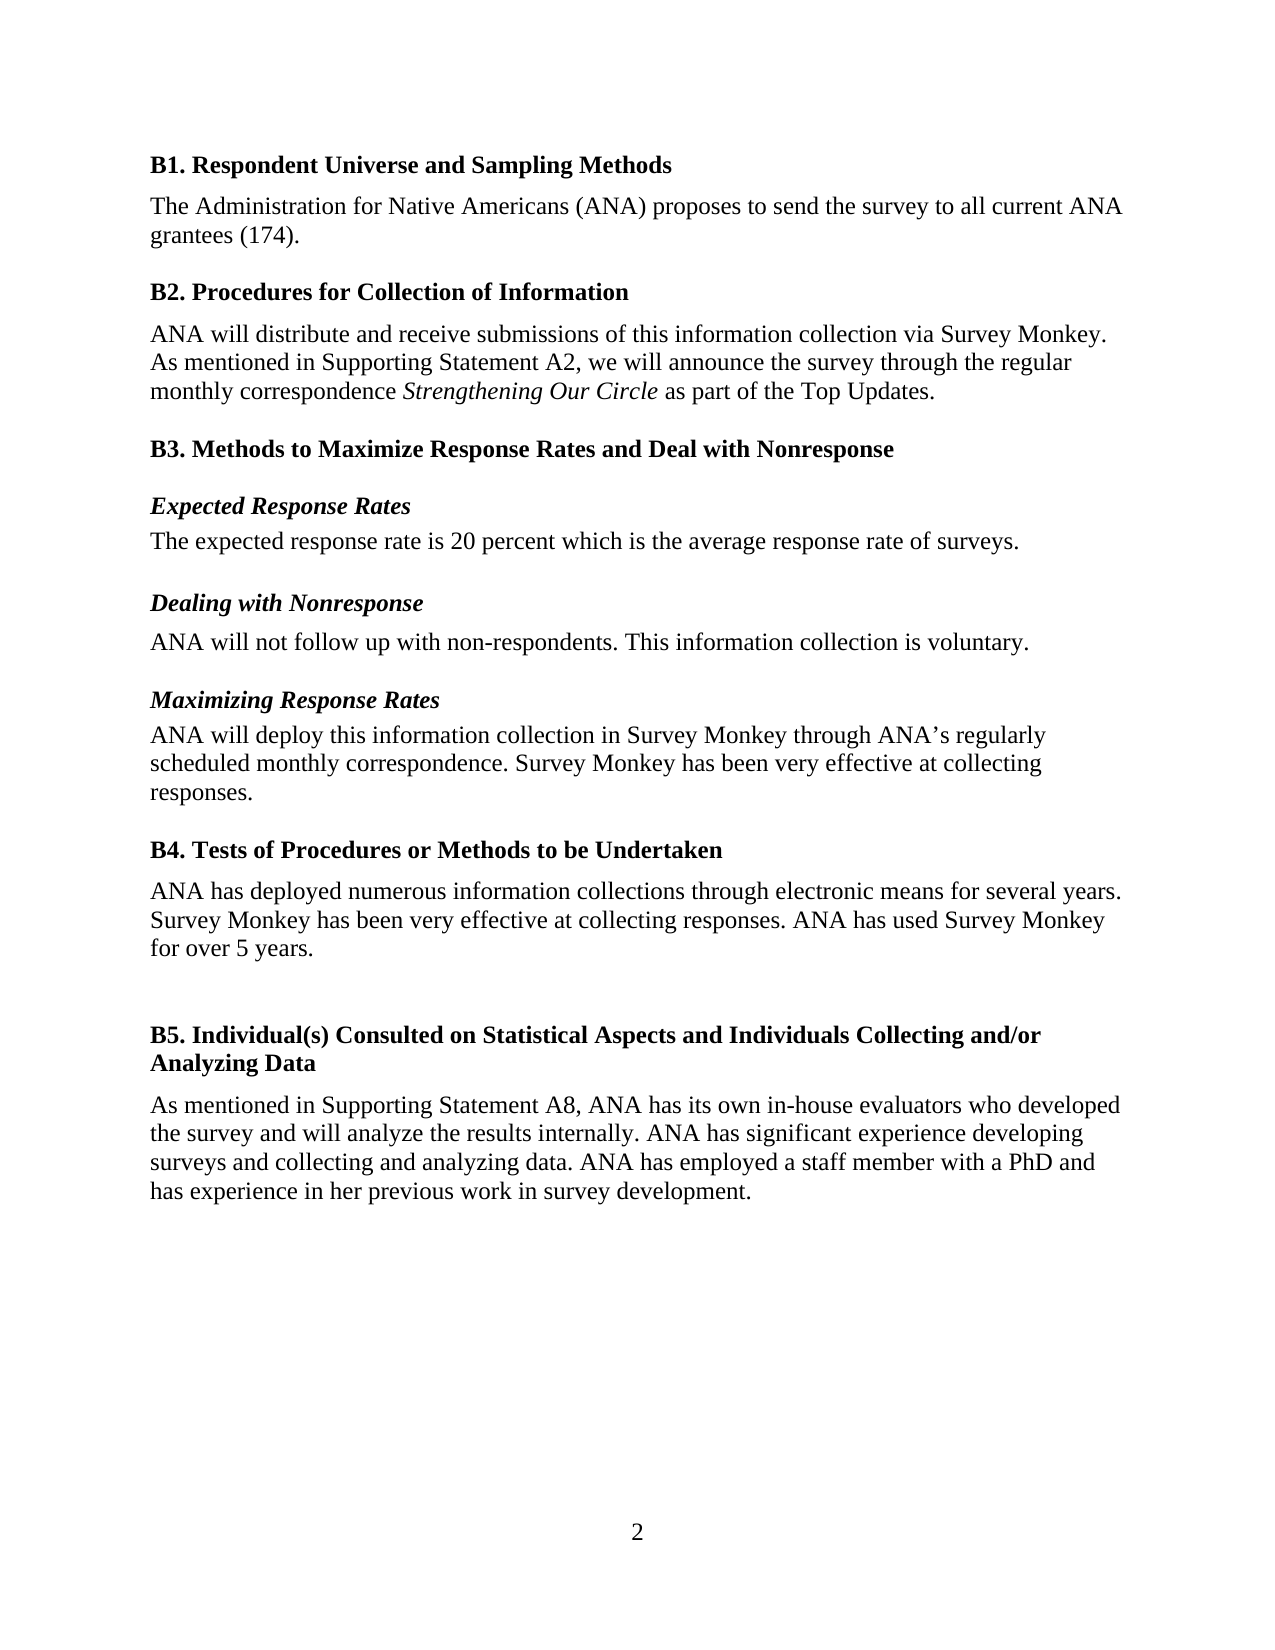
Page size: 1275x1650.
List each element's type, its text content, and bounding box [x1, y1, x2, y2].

text The expected response rate is 20 percent which is the average response rate of surveys. [150, 526, 1125, 555]
text ANA will distribute and receive submissions of this information collection via Survey Monkey. As mentioned in Supporting Statement A2, we will announce the survey through the regular monthly correspondence Strengthening Our Circle as part of the Top Updates. [150, 319, 1125, 405]
text ANA has deployed numerous information collections through electronic means for several years. Survey Monkey has been very effective at collecting responses. ANA has used Survey Monkey for over 5 years. [150, 876, 1125, 962]
text Maximizing Response Rates [150, 685, 1125, 713]
text The Administration for Native Americans (ANA) proposes to send the survey to all current ANA grantees (174). [150, 191, 1125, 249]
text Dealing with Nonresponse [150, 588, 1125, 617]
text ANA will deploy this information collection in Survey Monkey through ANA’s regularly scheduled monthly correspondence. Survey Monkey has been very effective at collecting responses. [150, 720, 1125, 806]
text B4. Tests of Procedures or Methods to be Undertaken [150, 835, 1125, 863]
text As mentioned in Supporting Statement A8, ANA has its own in-house evaluators who developed the survey and will analyze the results internally. ANA has significant experience developing surveys and collecting and analyzing data. ANA has employed a staff member with a PhD and has experience in her previous work in survey development. [150, 1090, 1125, 1205]
text B1. Respondent Universe and Sampling Methods [150, 150, 1125, 179]
text B5. Individual(s) Consulted on Statistical Aspects and Individuals Collecting and/or Analyzing Data [150, 1020, 1125, 1077]
text B2. Procedures for Collection of Information [150, 277, 1125, 306]
text Expected Response Rates [150, 491, 1125, 520]
text ANA will not follow up with non-respondents. This information collection is voluntary. [150, 627, 1125, 656]
text B3. Methods to Maximize Response Rates and Deal with Nonresponse [150, 434, 1125, 462]
